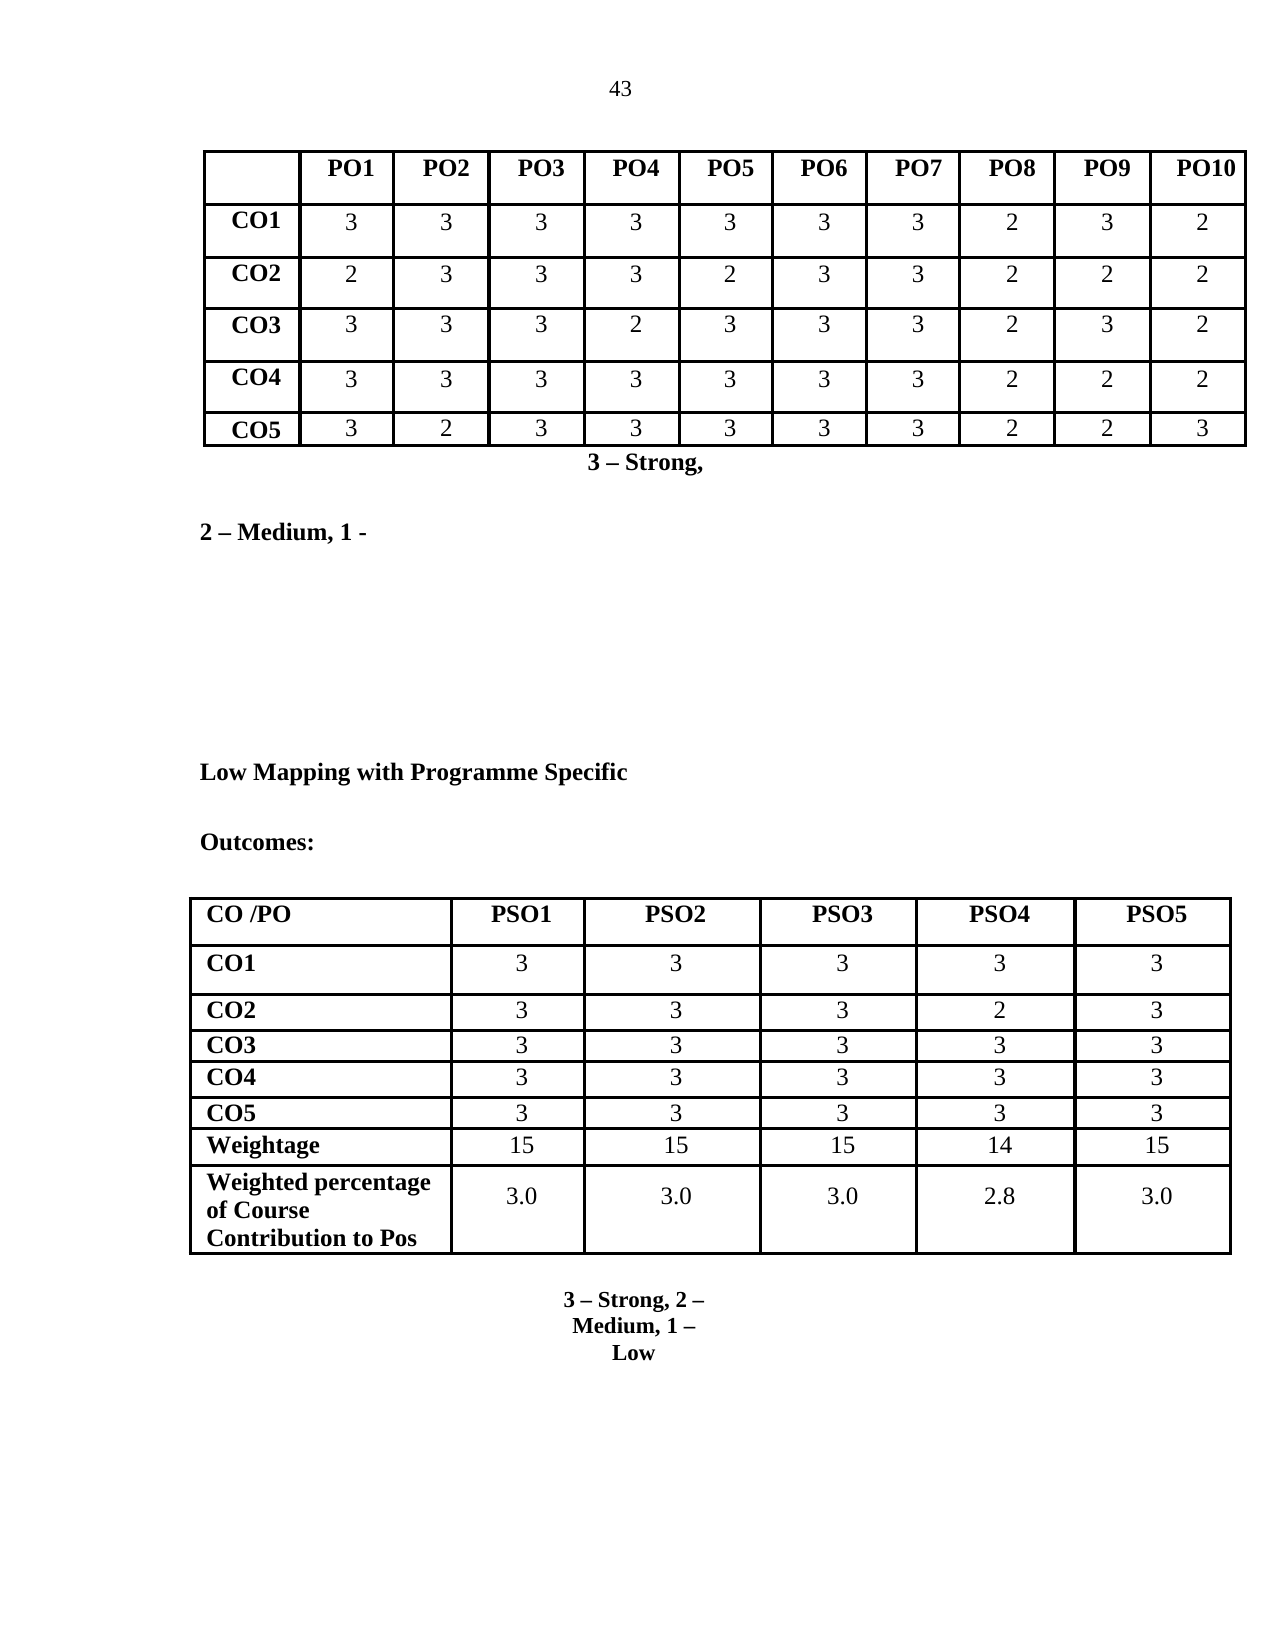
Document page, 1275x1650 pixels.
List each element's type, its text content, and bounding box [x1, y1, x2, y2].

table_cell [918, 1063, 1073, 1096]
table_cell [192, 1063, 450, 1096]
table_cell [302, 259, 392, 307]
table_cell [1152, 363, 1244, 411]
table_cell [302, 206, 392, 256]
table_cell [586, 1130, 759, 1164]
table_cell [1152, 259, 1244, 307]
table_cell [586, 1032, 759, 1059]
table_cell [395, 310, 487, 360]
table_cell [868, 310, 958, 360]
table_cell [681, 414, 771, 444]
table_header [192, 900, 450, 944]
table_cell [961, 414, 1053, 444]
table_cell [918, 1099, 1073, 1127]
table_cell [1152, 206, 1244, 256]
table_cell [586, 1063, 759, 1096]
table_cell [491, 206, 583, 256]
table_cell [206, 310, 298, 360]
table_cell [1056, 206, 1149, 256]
text 3 – Strong, 2 – Medium, 1 – Low [560, 1286, 707, 1365]
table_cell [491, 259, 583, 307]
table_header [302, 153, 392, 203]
text Low Mapping with Programme Specific Outcomes: [199, 757, 709, 856]
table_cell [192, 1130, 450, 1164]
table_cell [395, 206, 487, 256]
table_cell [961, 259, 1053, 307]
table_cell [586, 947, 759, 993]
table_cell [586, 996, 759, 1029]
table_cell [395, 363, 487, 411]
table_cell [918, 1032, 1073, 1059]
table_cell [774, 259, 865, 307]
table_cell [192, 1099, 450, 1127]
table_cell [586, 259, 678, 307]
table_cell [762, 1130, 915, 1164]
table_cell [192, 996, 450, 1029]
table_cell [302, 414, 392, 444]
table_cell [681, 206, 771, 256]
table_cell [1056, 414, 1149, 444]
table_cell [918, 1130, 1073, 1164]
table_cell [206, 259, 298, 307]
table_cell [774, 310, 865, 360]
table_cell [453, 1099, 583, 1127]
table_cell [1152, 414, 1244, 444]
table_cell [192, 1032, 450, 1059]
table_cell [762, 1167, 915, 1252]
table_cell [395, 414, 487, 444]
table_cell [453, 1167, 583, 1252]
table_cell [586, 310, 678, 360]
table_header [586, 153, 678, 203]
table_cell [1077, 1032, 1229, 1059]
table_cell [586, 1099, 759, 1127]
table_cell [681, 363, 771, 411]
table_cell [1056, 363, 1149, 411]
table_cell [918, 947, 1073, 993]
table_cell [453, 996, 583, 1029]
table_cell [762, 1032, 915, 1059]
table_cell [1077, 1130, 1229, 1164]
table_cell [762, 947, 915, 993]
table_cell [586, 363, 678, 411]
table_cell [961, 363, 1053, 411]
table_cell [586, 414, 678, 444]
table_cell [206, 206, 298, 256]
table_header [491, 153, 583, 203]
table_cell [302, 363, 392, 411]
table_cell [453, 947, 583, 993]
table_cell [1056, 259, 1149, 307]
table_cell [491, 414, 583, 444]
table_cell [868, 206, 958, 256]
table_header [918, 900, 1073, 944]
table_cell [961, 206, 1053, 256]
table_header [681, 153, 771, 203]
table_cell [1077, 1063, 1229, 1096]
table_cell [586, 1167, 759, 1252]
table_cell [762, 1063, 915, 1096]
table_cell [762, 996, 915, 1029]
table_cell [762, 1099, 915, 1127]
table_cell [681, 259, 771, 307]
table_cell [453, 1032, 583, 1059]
text 3 – Strong, 2 – Medium, 1 - [199, 447, 709, 545]
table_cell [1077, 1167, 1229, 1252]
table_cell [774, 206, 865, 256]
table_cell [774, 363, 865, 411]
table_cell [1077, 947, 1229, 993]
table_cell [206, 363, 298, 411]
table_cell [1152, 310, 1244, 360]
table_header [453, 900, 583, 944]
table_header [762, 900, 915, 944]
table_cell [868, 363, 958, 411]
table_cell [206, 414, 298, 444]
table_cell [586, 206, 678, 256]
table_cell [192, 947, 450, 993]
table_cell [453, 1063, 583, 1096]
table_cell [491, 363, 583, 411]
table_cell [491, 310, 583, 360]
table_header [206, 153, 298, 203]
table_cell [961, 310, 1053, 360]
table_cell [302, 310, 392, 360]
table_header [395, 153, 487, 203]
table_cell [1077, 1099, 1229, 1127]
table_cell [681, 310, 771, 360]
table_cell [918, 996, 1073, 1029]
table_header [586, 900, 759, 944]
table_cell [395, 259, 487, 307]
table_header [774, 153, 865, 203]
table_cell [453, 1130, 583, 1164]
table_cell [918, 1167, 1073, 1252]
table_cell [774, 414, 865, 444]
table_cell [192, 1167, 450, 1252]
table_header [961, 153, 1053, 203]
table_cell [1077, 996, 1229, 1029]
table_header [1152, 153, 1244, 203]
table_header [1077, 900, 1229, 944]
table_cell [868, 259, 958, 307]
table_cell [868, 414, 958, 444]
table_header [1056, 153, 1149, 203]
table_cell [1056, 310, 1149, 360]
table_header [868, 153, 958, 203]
